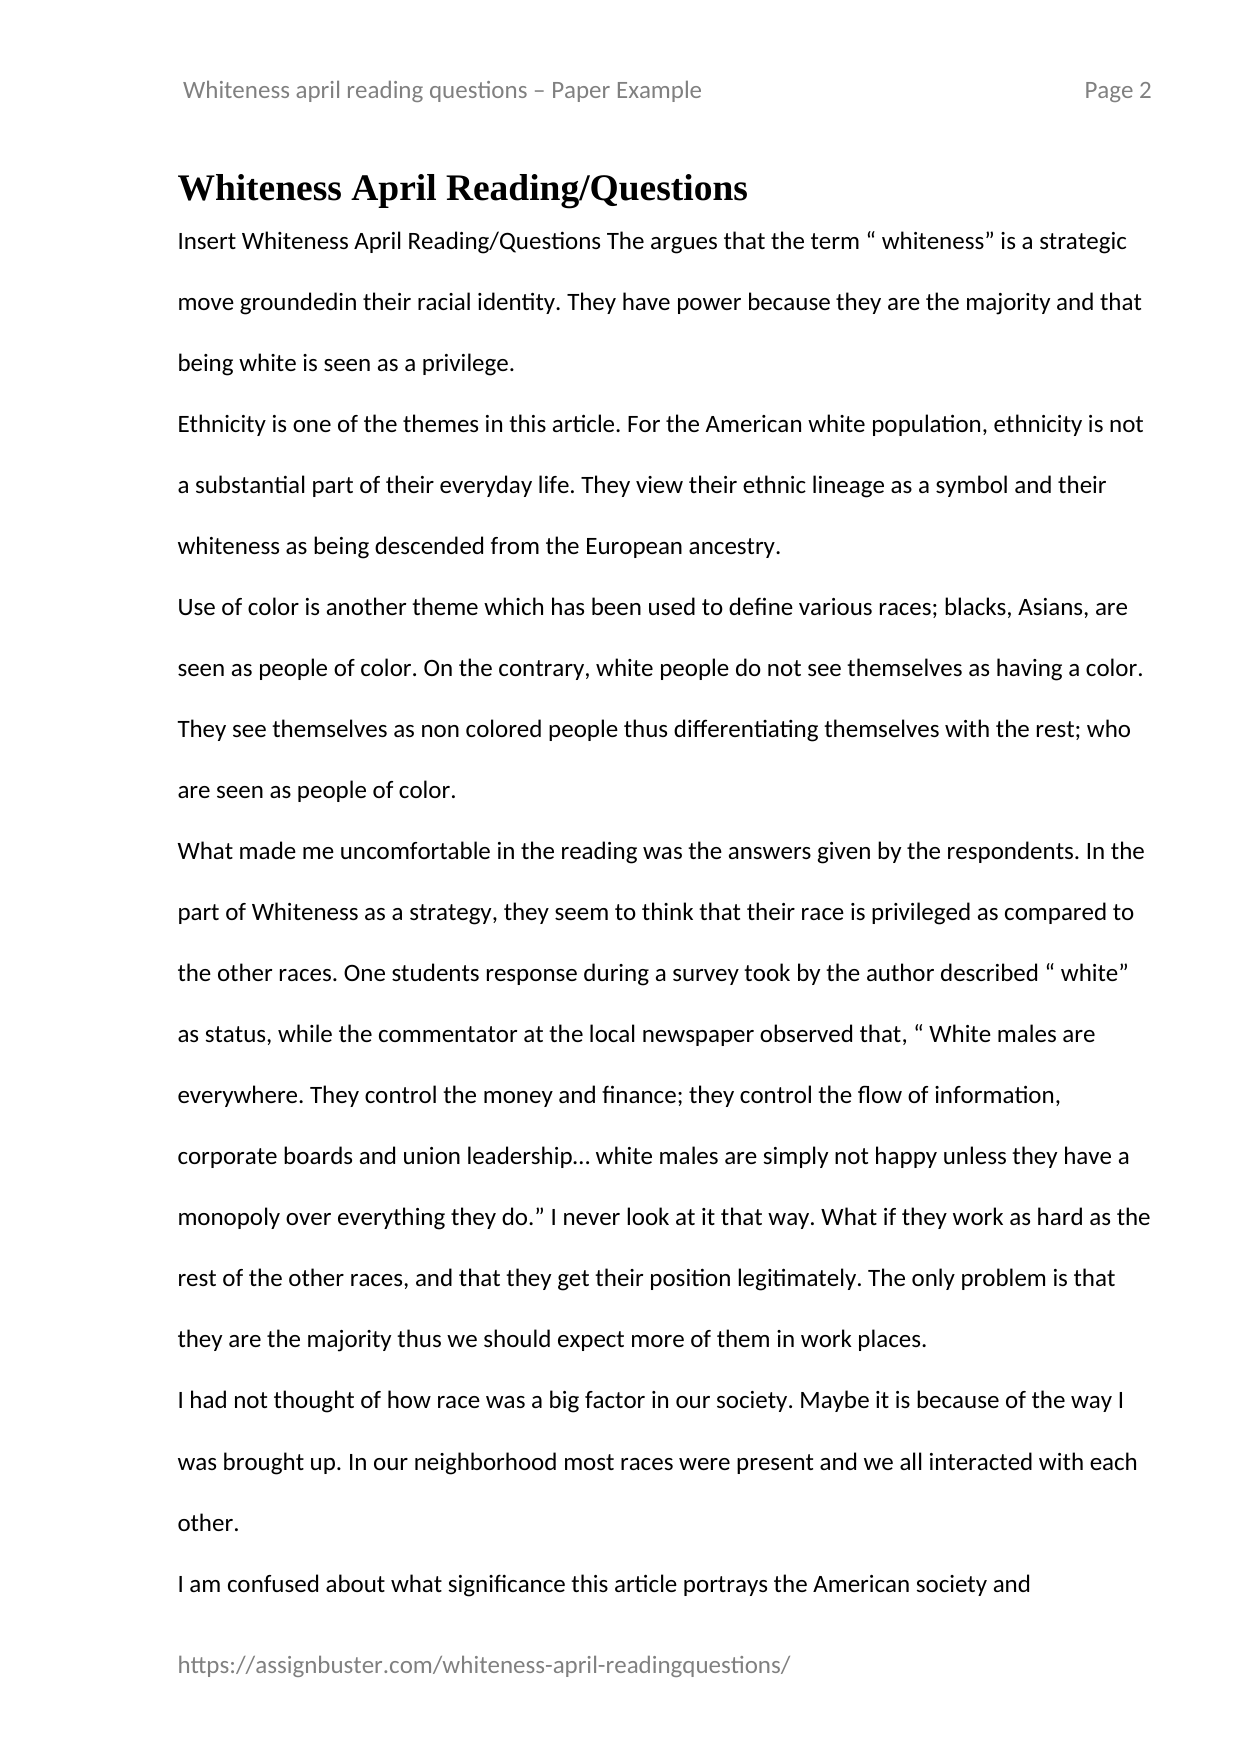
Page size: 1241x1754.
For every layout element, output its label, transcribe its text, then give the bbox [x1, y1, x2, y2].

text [177, 225, 1152, 1598]
subtitle Whiteness April Reading/Questions [177, 166, 1152, 209]
